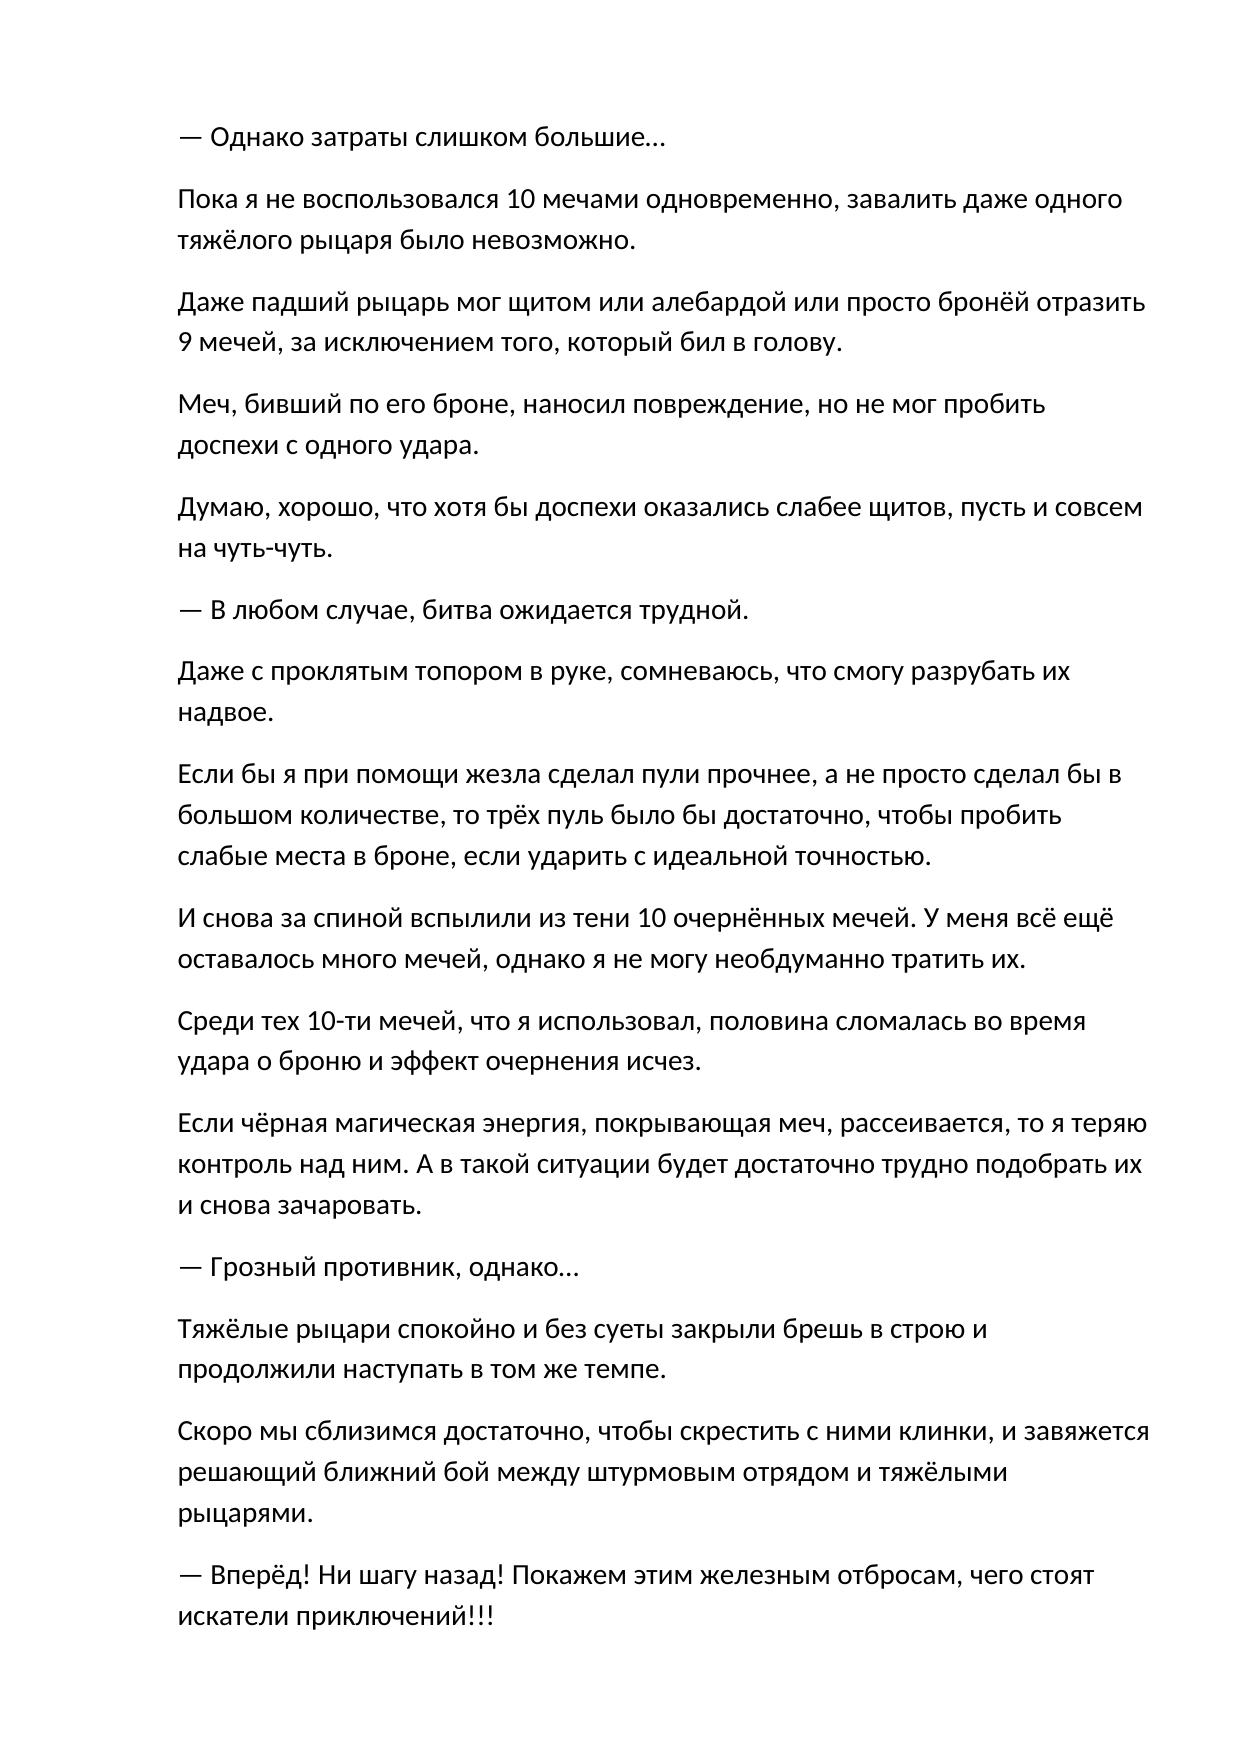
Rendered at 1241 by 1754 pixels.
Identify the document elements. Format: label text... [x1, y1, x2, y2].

text Скоро мы сблизимся достаточно, чтобы скрестить с ними клинки, и завяжется решающий ближний бой между штурмовым отрядом и тяжёлыми рыцарями. [177, 1412, 1152, 1530]
text — Вперёд! Ни шагу назад! Покажем этим железным отбросам, чего стоят искатели приключений!!! [177, 1556, 1152, 1633]
text Тяжёлые рыцари спокойно и без суеты закрыли брешь в строю и продолжили наступать в том же темпе. [177, 1310, 1152, 1386]
text — Грозный противник, однако… [177, 1248, 1152, 1283]
text Думаю, хорошо, что хотя бы доспехи оказались слабее щитов, пусть и совсем на чуть-чуть. [177, 488, 1152, 564]
text — В любом случае, битва ожидается трудной. [177, 591, 1152, 626]
text И снова за спиной вспылили из тени 10 очернённых мечей. У меня всё ещё оставалось много мечей, однако я не могу необдуманно тратить их. [177, 899, 1152, 975]
text Даже падший рыцарь мог щитом или алебардой или просто бронёй отразить 9 мечей, за исключением того, который бил в голову. [177, 283, 1152, 359]
text Среди тех 10-ти мечей, что я использовал, половина сломалась во время удара о броню и эффект очернения исчез. [177, 1002, 1152, 1078]
text Меч, бивший по его броне, наносил повреждение, но не мог пробить доспехи с одного удара. [177, 385, 1152, 462]
text Если чёрная магическая энергия, покрывающая меч, рассеивается, то я теряю контроль над ним. А в такой ситуации будет достаточно трудно подобрать их и снова зачаровать. [177, 1104, 1152, 1222]
text Даже с проклятым топором в руке, сомневаюсь, что смогу разрубать их надвое. [177, 652, 1152, 729]
text Пока я не воспользовался 10 мечами одновременно, завалить даже одного тяжёлого рыцаря было невозможно. [177, 180, 1152, 256]
text Если бы я при помощи жезла сделал пули прочнее, а не просто сделал бы в большом количестве, то трёх пуль было бы достаточно, чтобы пробить слабые места в броне, если ударить с идеальной точностью. [177, 755, 1152, 873]
text — Однако затраты слишком большие… [177, 118, 1152, 154]
